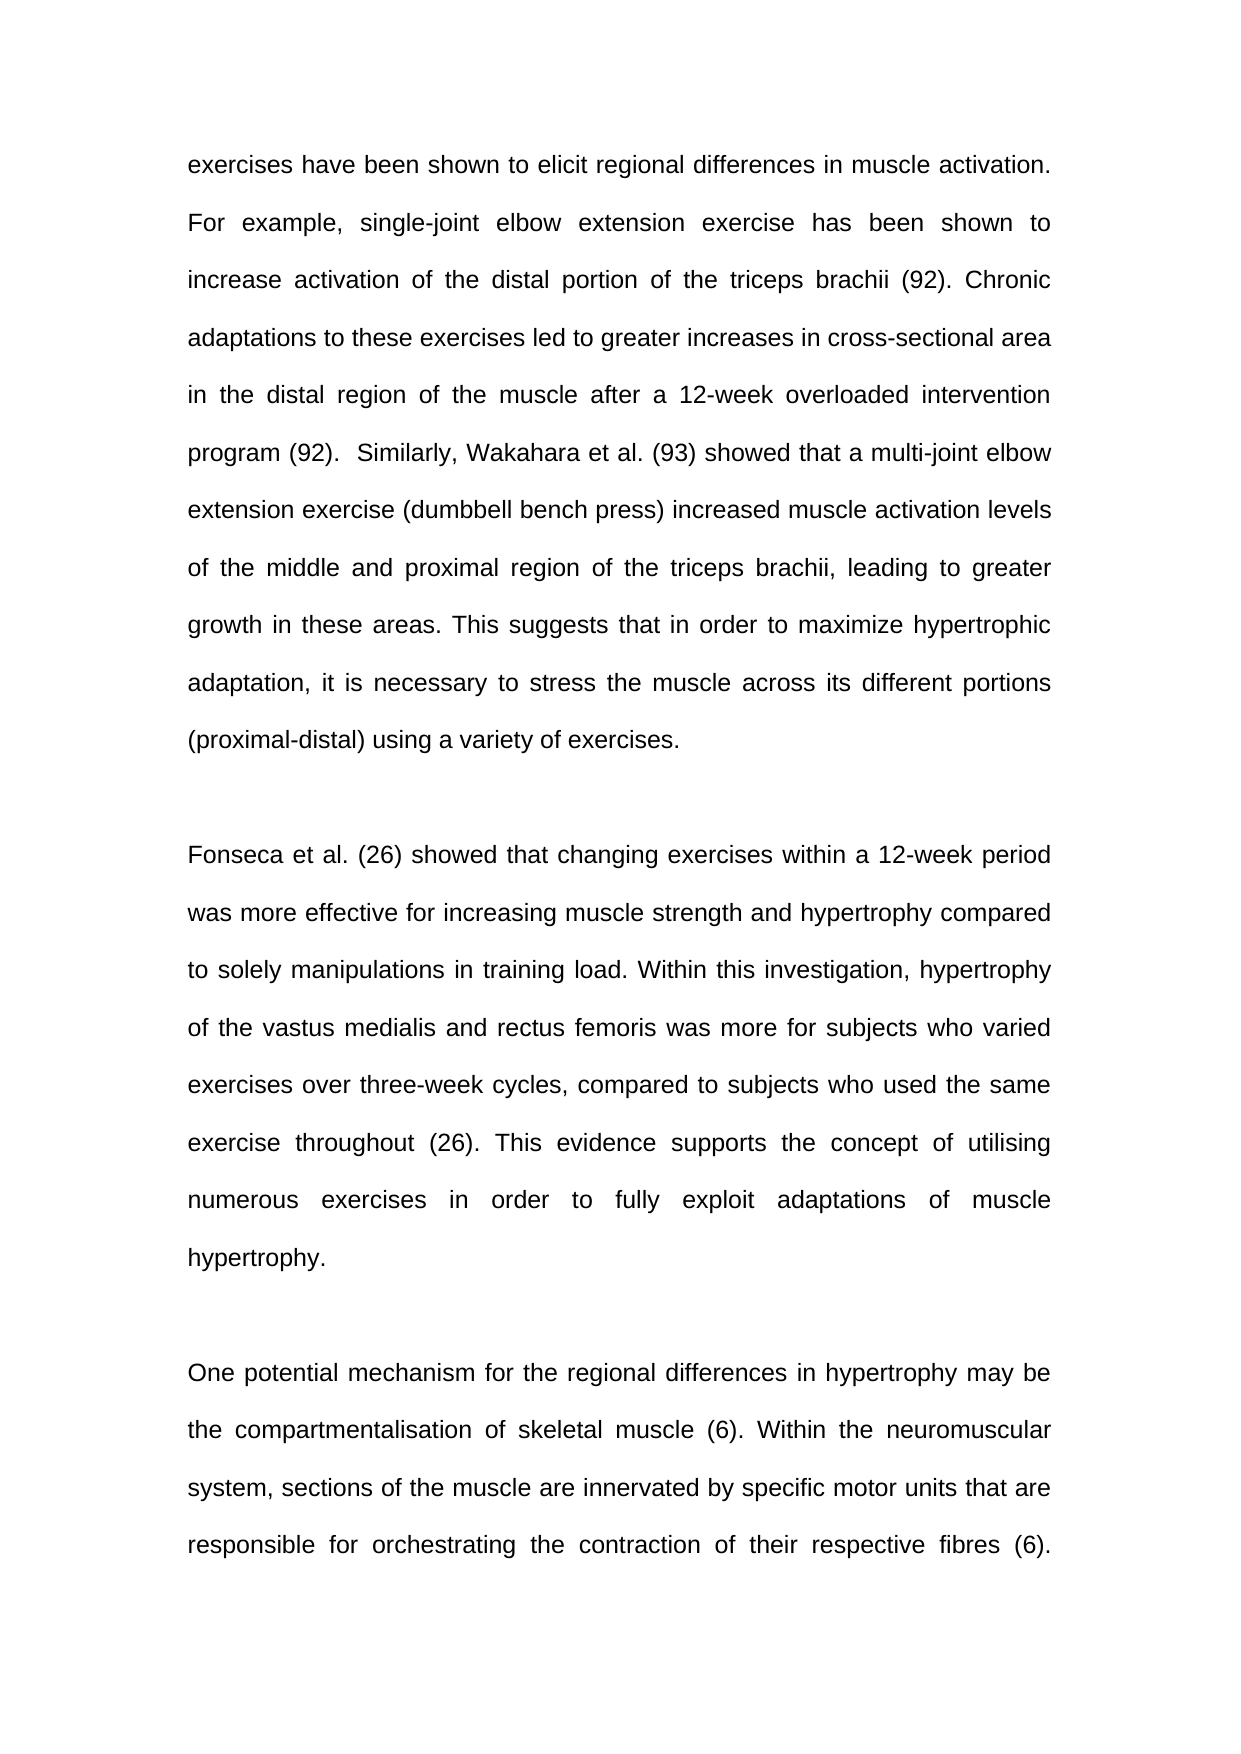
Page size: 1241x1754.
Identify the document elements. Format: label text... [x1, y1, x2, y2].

text Fonseca et al. (26) showed that changing exercises within a 12-week period was more effective for increasing muscle strength and hypertrophy compared to solely manipulations in training load. Within this investigation, hypertrophy of the vastus medialis and rectus femoris was more for subjects who varied exercises over three-week cycles, compared to subjects who used the same exercise throughout (26). This evidence supports the concept of utilising numerous exercises in order to fully exploit adaptations of muscle hypertrophy. [187, 840, 1053, 1271]
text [187, 1357, 1053, 1559]
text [187, 150, 1053, 754]
